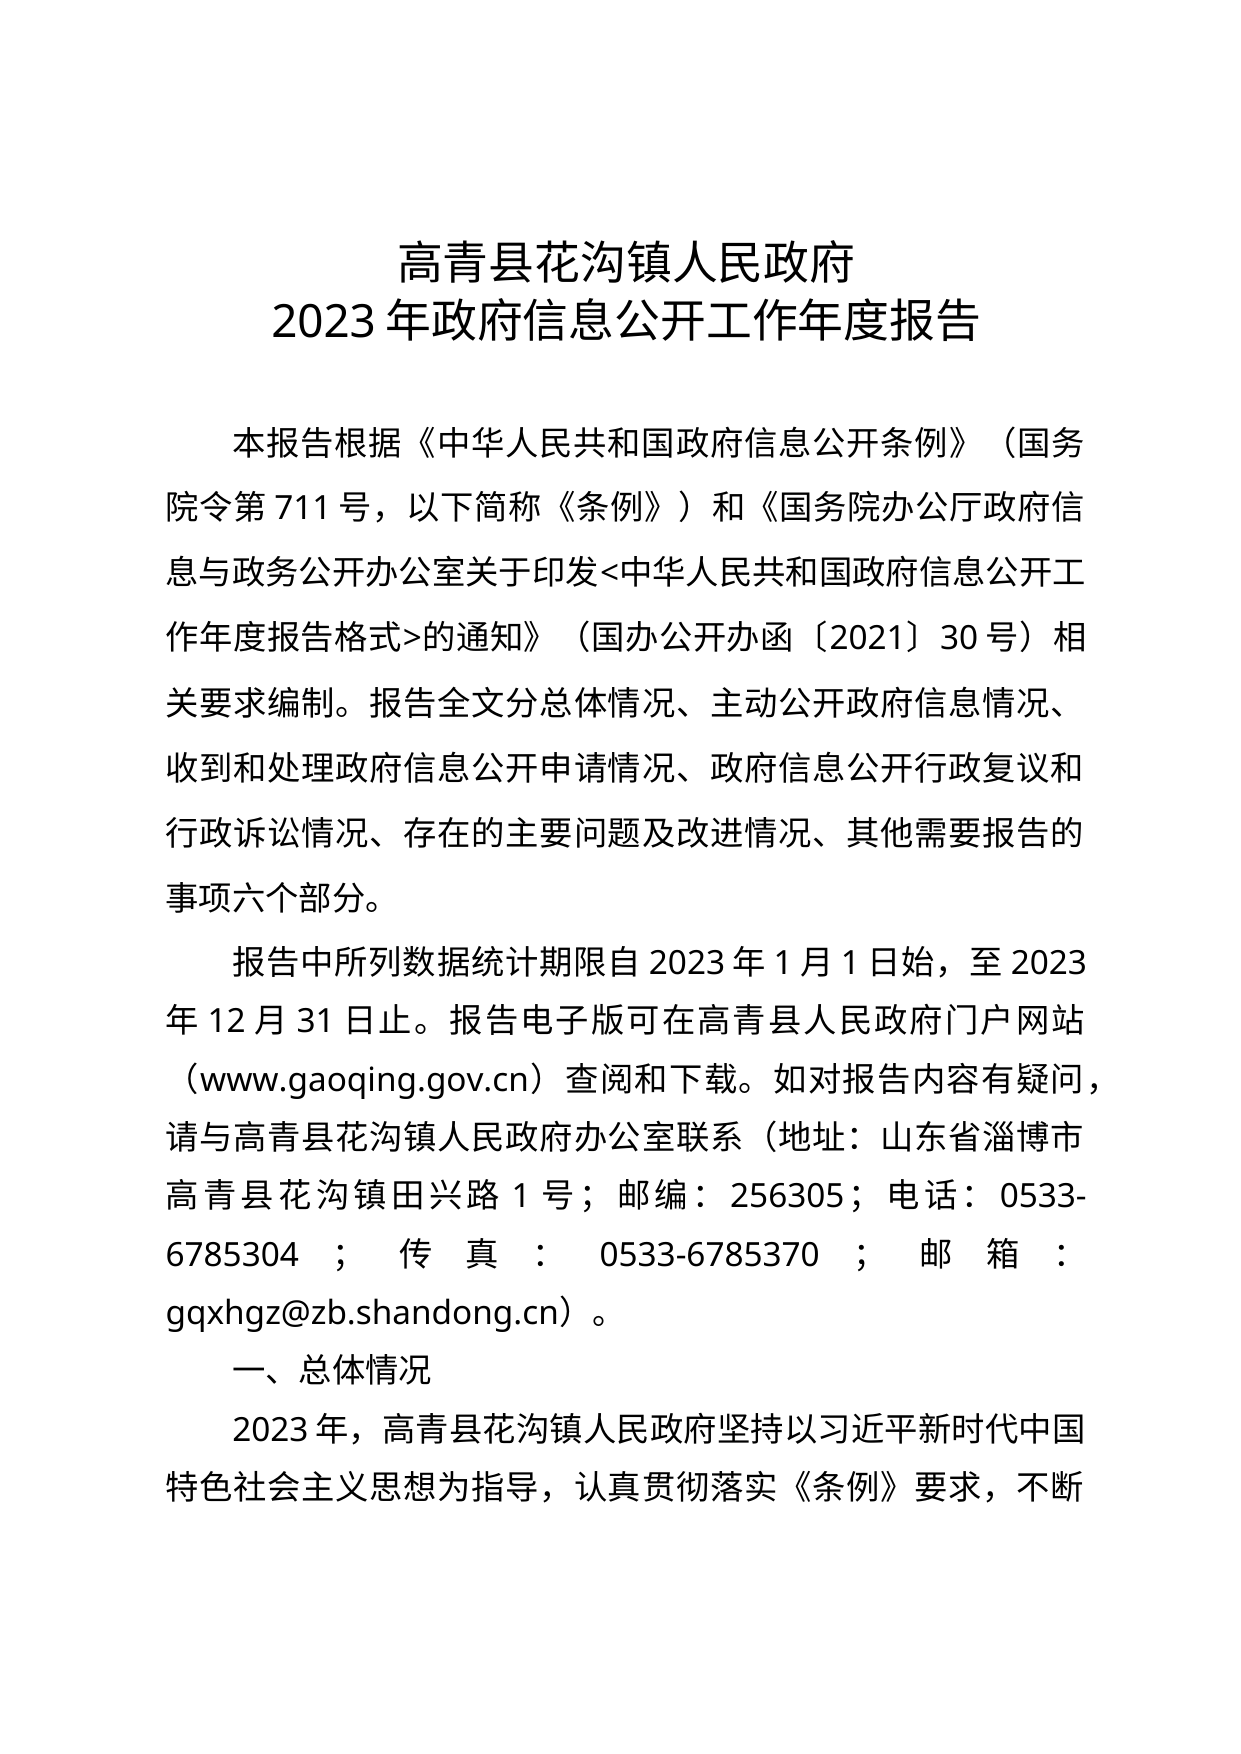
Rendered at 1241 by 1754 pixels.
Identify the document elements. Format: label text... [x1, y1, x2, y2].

text 高青县花沟镇人民政府 [165, 233, 1087, 291]
text 报告中所列数据统计期限自2023年1月1日始，至2023年12月31日止。报告电子版可在高青县人民政府门户网站（www.gaoqing.gov.cn）查阅和下载。如对报告内容有疑问，请与高青县花沟镇人民政府办公室联系（地址：山东省淄博市高青县花沟镇田兴路1号；邮编：256305；电话：0533-6785304；传真：0533-6785370；邮箱：gqxhgz@zb.shandong.cn）。 [165, 928, 1087, 1336]
text 本报告根据《中华人民共和国政府信息公开条例》（国务院令第711号，以下简称《条例》）和《国务院办公厅政府信息与政务公开办公室关于印发<中华人民共和国政府信息公开工作年度报告格式>的通知》（国办公开办函〔2021〕30号）相关要求编制。报告全文分总体情况、主动公开政府信息情况、收到和处理政府信息公开申请情况、政府信息公开行政复议和行政诉讼情况、存在的主要问题及改进情况、其他需要报告的事项六个部分。 [165, 408, 1087, 928]
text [165, 1394, 1087, 1511]
text 2023年政府信息公开工作年度报告 [165, 291, 1087, 349]
text 一、总体情况 [165, 1336, 1087, 1394]
